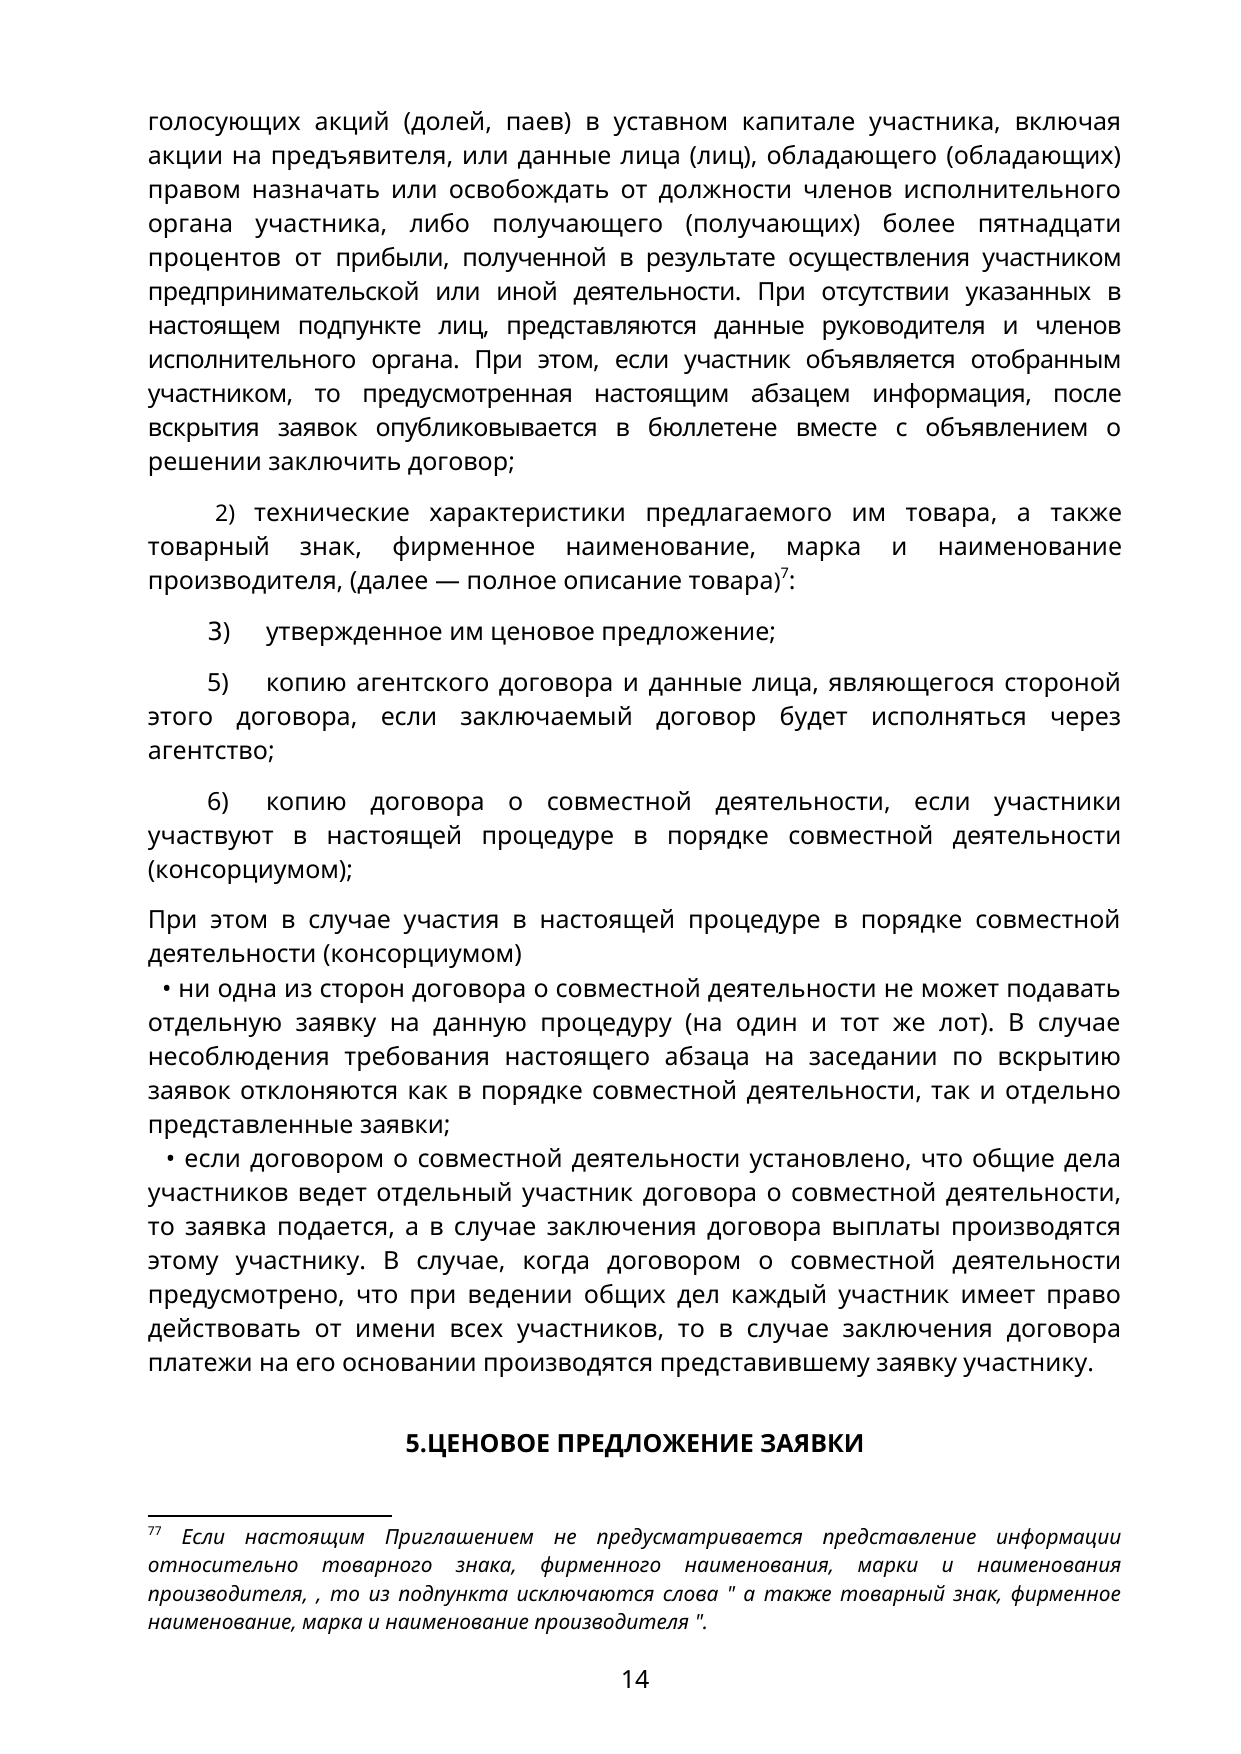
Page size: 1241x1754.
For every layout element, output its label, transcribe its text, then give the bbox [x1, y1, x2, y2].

text 3) утвержденное им ценовое предложение; [148, 614, 1122, 648]
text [148, 103, 1122, 478]
text При этом в случае участия в настоящей процедуре в порядке совместной деятельности (консорциумом) [148, 902, 1122, 970]
text 5) копию агентского договора и данные лица, являющегося стороной этого договора, если заключаемый договор будет исполняться через агентство; [148, 664, 1122, 767]
text • если договором о совместной деятельности установлено, что общие дела участников ведет отдельный участник договора о совместной деятельности, то заявка подается, а в случае заключения договора выплаты производятся этому участнику. В случае, когда договором о совместной деятельности предусмотрено, что при ведении общих дел каждый участник имеет право действовать от имени всех участников, то в случае заключения договора платежи на его основании производятся представившему заявку участнику. [148, 1141, 1122, 1379]
text 6) копию договора о совместной деятельности, если участники участвуют в настоящей процедуре в порядке совместной деятельности (консорциумом); [148, 783, 1122, 885]
text 2) технические характеристики предлагаемого им товара, а также товарный знак, фирменное наименование, марка и наименование производителя, (далее — полное описание товара)7: [148, 495, 1122, 597]
text 5.ЦЕНОВОЕ ПРЕДЛОЖЕНИЕ ЗАЯВКИ [148, 1426, 1122, 1459]
text • ни одна из сторон договора о совместной деятельности не может подавать отдельную заявку на данную процедуру (на один и тот же лот). В случае несоблюдения требования настоящего абзаца на заседании по вскрытию заявок отклоняются как в порядке совместной деятельности, так и отдельно представленные заявки; [148, 970, 1122, 1141]
